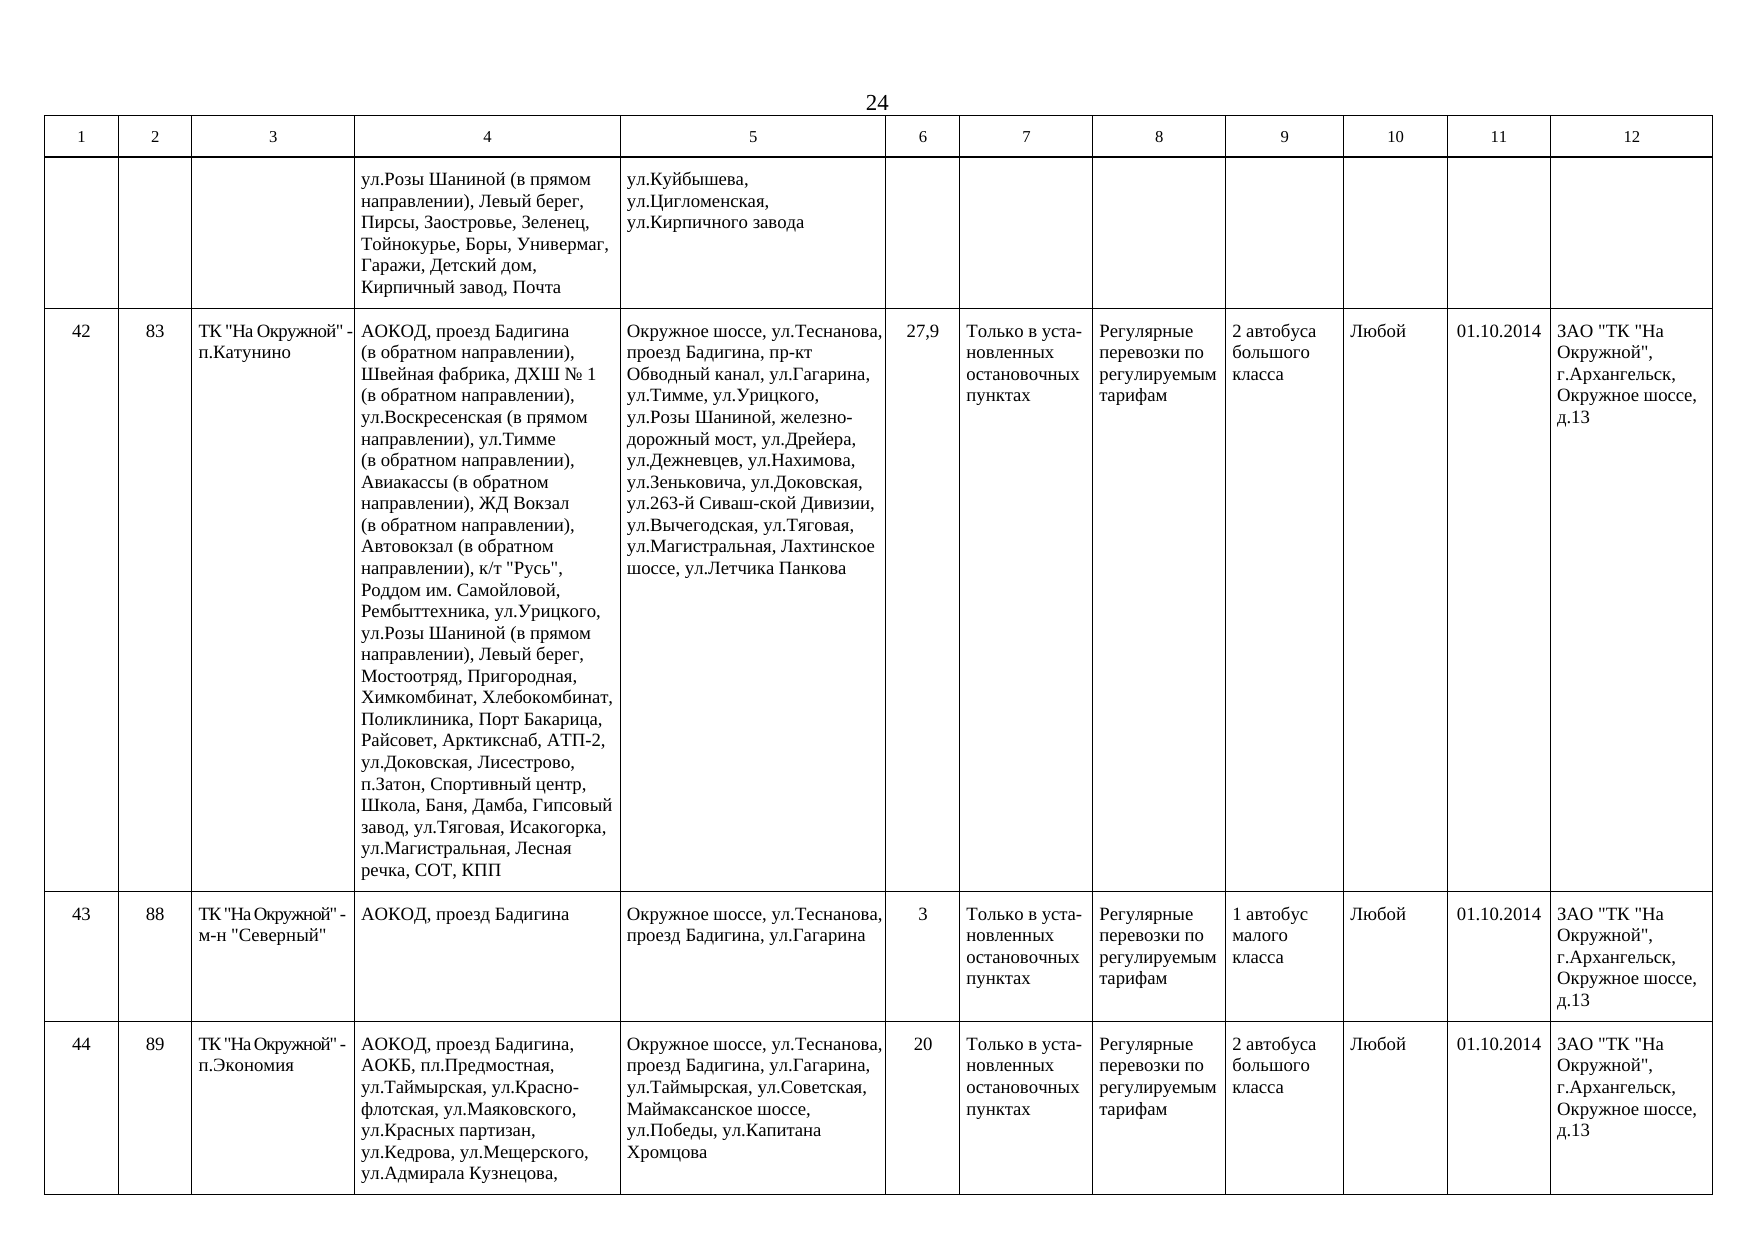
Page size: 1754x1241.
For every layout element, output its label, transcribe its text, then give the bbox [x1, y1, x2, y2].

table_cell ул.Розы Шаниной (в прямом направлении), Левый берег, Пирсы, Заостровье, Зеленец, Тойнокурье, Боры, Универмаг, Гаражи, Детский дом, Кирпичный завод, Почта [355, 158, 620, 308]
table_cell 3 [886, 892, 959, 1021]
table_cell [1093, 158, 1225, 308]
table_cell 83 [119, 309, 191, 891]
table_cell [1226, 158, 1343, 308]
table_cell АОКОД, проезд Бадигина [355, 892, 620, 1021]
table_cell [192, 158, 354, 308]
table_cell Любой [1344, 892, 1447, 1021]
table_header 10 [1344, 116, 1447, 156]
table_cell [1551, 158, 1712, 308]
table_cell Только в уста-новленных остановочных пунктах [960, 892, 1092, 1021]
table_cell [45, 158, 118, 308]
table_header 12 [1551, 116, 1712, 156]
table_cell [119, 158, 191, 308]
table_cell ТК "На Окружной" - п.Экономия [192, 1022, 354, 1194]
table_cell ЗАО "ТК "На Окружной", г.Архангельск, Окружное шоссе, д.13 [1551, 309, 1712, 891]
table_cell Регулярные перевозки по регулируемым тарифам [1093, 1022, 1225, 1194]
text 24 [118, 88, 1636, 115]
table_header 1 [45, 116, 118, 156]
table_cell Только в уста-новленных остановочных пунктах [960, 309, 1092, 891]
table_header 8 [1093, 116, 1225, 156]
table_cell АОКОД, проезд Бадигина, АОКБ, пл.Предмостная, ул.Таймырская, ул.Красно-флотская, ул.Маяковского, ул.Красных партизан, ул.Кедрова, ул.Мещерского, ул.Адмирала Кузнецова, [355, 1022, 620, 1194]
table_cell ТК "На Окружной" - п.Катунино [192, 309, 354, 891]
table_header 9 [1226, 116, 1343, 156]
table_cell ул.Куйбышева, ул.Цигломенская, ул.Кирпичного завода [621, 158, 885, 308]
table_cell [1344, 158, 1447, 308]
table_header 6 [886, 116, 959, 156]
table_cell 01.10.2014 [1448, 309, 1550, 891]
table_cell АОКОД, проезд Бадигина (в обратном направлении), Швейная фабрика, ДХШ № 1 (в обратном направлении), ул.Воскресенская (в прямом направлении), ул.Тимме (в обратном направлении), Авиакассы (в обратном направлении), ЖД Вокзал (в обратном направлении), Автовокзал (в обратном направлении), к/т "Русь", Роддом им. Самойловой, Рембыттехника, ул.Урицкого, ул.Розы Шаниной (в прямом направлении), Левый берег, Мостоотряд, Пригородная, Химкомбинат, Хлебокомбинат, Поликлиника, Порт Бакарица, Райсовет, Арктикснаб, АТП-2, ул.Доковская, Лисестрово, п.Затон, Спортивный центр, Школа, Баня, Дамба, Гипсовый завод, ул.Тяговая, Исакогорка, ул.Магистральная, Лесная речка, СОТ, КПП [355, 309, 620, 891]
table_cell 01.10.2014 [1448, 892, 1550, 1021]
table_header 11 [1448, 116, 1550, 156]
table_cell Окружное шоссе, ул.Теснанова, проезд Бадигина, пр-кт Обводный канал, ул.Гагарина, ул.Тимме, ул.Урицкого, ул.Розы Шаниной, железно-дорожный мост, ул.Дрейера, ул.Дежневцев, ул.Нахимова, ул.Зеньковича, ул.Доковская, ул.263-й Сиваш-ской Дивизии, ул.Вычегодская, ул.Тяговая, ул.Магистральная, Лахтинское шоссе, ул.Летчика Панкова [621, 309, 885, 891]
table_cell 01.10.2014 [1448, 1022, 1550, 1194]
table_cell 1 автобус малого класса [1226, 892, 1343, 1021]
table_cell [886, 158, 959, 308]
table_cell Любой [1344, 309, 1447, 891]
table_header 4 [355, 116, 620, 156]
table_header 5 [621, 116, 885, 156]
table_cell ЗАО "ТК "На Окружной", г.Архангельск, Окружное шоссе, д.13 [1551, 892, 1712, 1021]
table_cell [960, 158, 1092, 308]
table_cell ЗАО "ТК "На Окружной", г.Архангельск, Окружное шоссе, д.13 [1551, 1022, 1712, 1194]
table_header 7 [960, 116, 1092, 156]
table_cell 2 автобуса большого класса [1226, 309, 1343, 891]
table_cell 88 [119, 892, 191, 1021]
table_cell 20 [886, 1022, 959, 1194]
table_cell 89 [119, 1022, 191, 1194]
table_cell Регулярные перевозки по регулируемым тарифам [1093, 892, 1225, 1021]
table_cell 44 [45, 1022, 118, 1194]
table_cell 43 [45, 892, 118, 1021]
table_cell Любой [1344, 1022, 1447, 1194]
table_cell Только в уста-новленных остановочных пунктах [960, 1022, 1092, 1194]
table_cell 2 автобуса большого класса [1226, 1022, 1343, 1194]
table_cell Окружное шоссе, ул.Теснанова, проезд Бадигина, ул.Гагарина, ул.Таймырская, ул.Советская, Маймаксанское шоссе, ул.Победы, ул.Капитана Хромцова [621, 1022, 885, 1194]
table_cell [1448, 158, 1550, 308]
table_cell Регулярные перевозки по регулируемым тарифам [1093, 309, 1225, 891]
table_header 2 [119, 116, 191, 156]
table_cell 27,9 [886, 309, 959, 891]
table_header 3 [192, 116, 354, 156]
table_cell 42 [45, 309, 118, 891]
table_cell Окружное шоссе, ул.Теснанова, проезд Бадигина, ул.Гагарина [621, 892, 885, 1021]
table_cell ТК "На Окружной" - м-н "Северный" [192, 892, 354, 1021]
